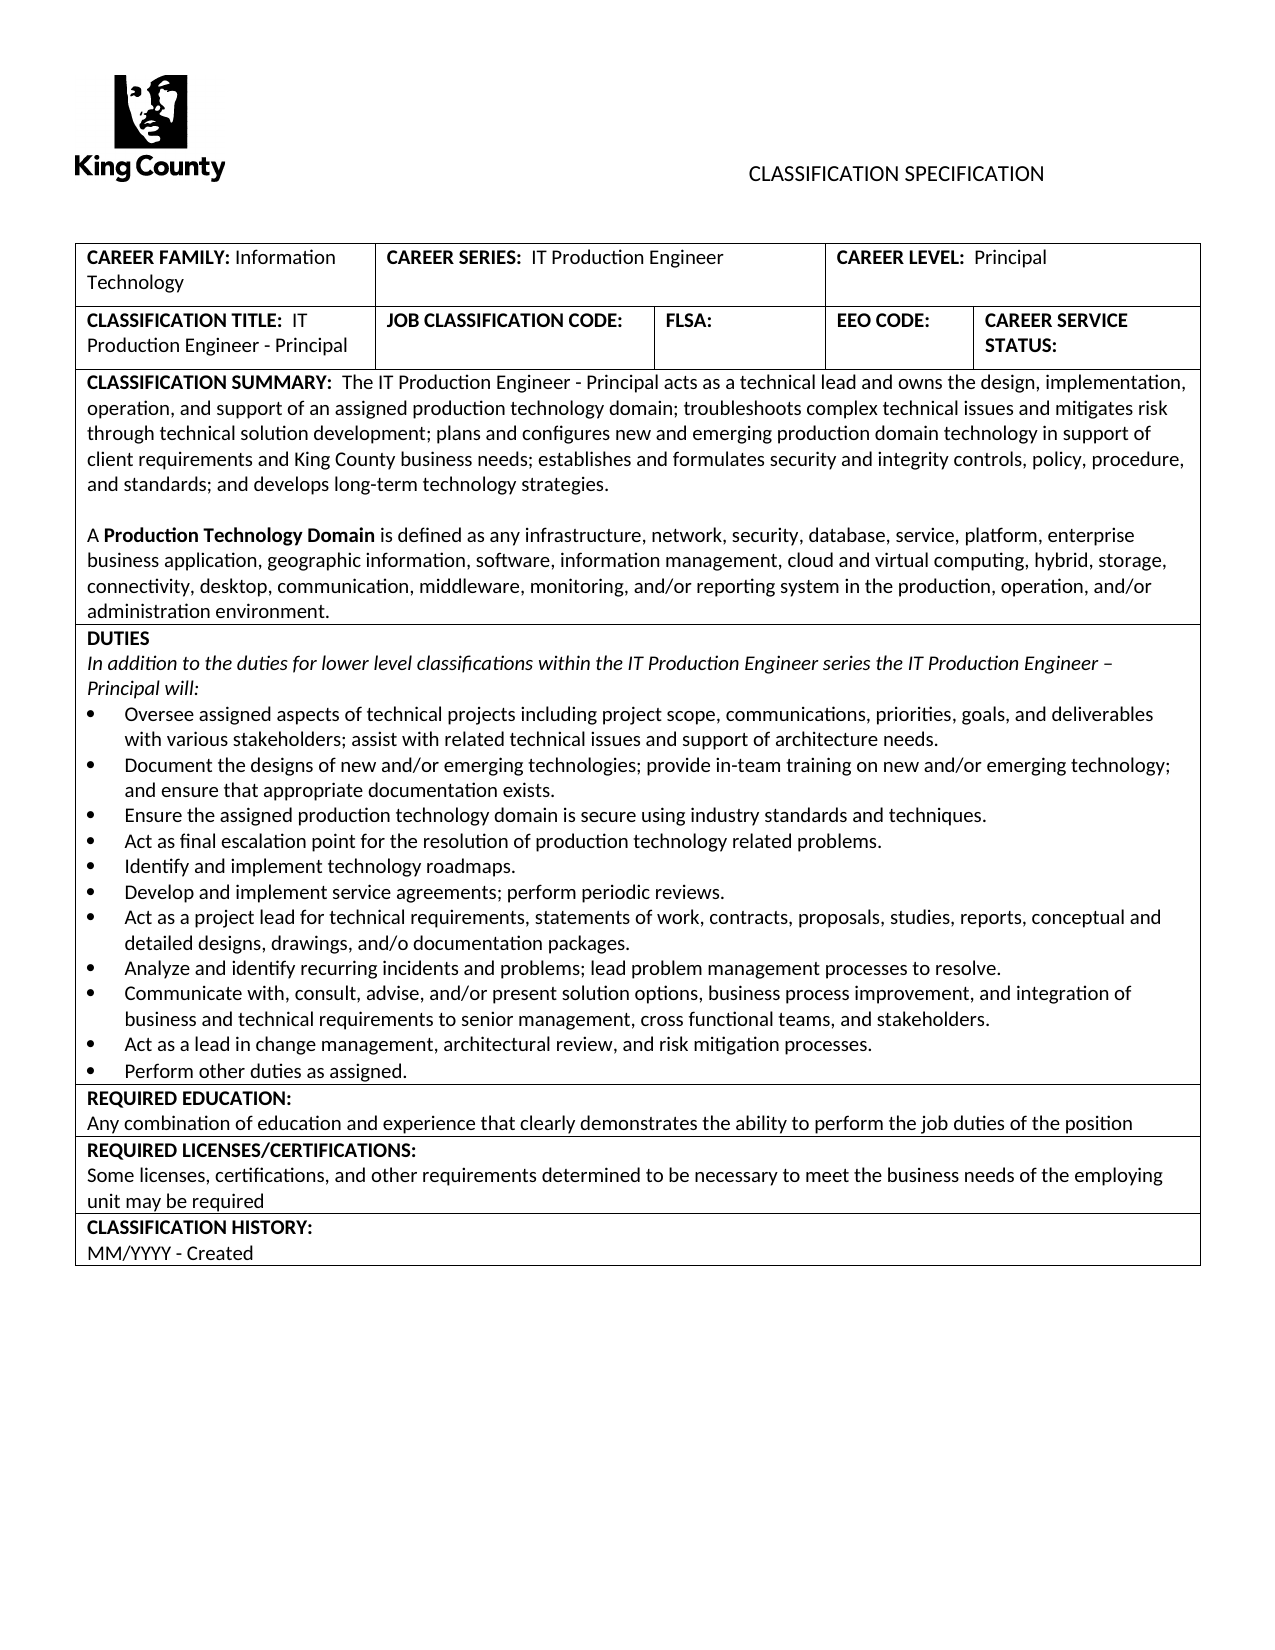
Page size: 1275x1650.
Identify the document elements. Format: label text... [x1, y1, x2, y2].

table_cell CLASSIFICATION SUMMARY: The IT Production Engineer - Principal acts as a technical lead and owns the design, implementation, operation, and support of an assigned production technology domain; troubleshoots complex technical issues and mitigates risk through technical solution development; plans and configures new and emerging production domain technology in support of client requirements and King County business needs; establishes and formulates security and integrity controls, policy, procedure, and standards; and develops long-term technology strategies. A Production Technology Domain is defined as any infrastructure, network, security, database, service, platform, enterprise business application, geographic information, software, information management, cloud and virtual computing, hybrid, storage, connectivity, desktop, communication, middleware, monitoring, and/or reporting system in the production, operation, and/or administration environment. [76, 370, 1200, 624]
table_cell FLSA: [655, 307, 825, 368]
table_cell CLASSIFICATION HISTORY: MM/YYYY - Created [76, 1214, 1200, 1265]
table_header CAREER LEVEL: Principal [826, 244, 1200, 306]
table_cell REQUIRED LICENSES/CERTIFICATIONS: Some licenses, certifications, and other requirements determined to be necessary to meet the business needs of the employing unit may be required [76, 1137, 1200, 1213]
picture [75, 75, 226, 182]
table_cell REQUIRED EDUCATION: Any combination of education and experience that clearly demonstrates the ability to perform the job duties of the position [76, 1085, 1200, 1136]
table_cell JOB CLASSIFICATION CODE: [376, 307, 654, 368]
table_cell CLASSIFICATION TITLE: IT Production Engineer - Principal [76, 307, 375, 368]
table_cell EEO CODE: [826, 307, 973, 368]
table_header CAREER FAMILY: Information Technology [76, 244, 375, 306]
table_cell CAREER SERVICE STATUS: [974, 307, 1200, 368]
table_header CAREER SERIES: IT Production Engineer [376, 244, 825, 306]
table_cell DUTIES In addition to the duties for lower level classifications within the IT Production Engineer series the IT Production Engineer – Principal will: Oversee assigned aspects of technical projects including project scope, communications, priorities, goals, and deliverables with various stakeholders; assist with related technical issues and support of architecture needs. Document the designs of new and/or emerging technologies; provide in-team training on new and/or emerging technology; and ensure that appropriate documentation exists. Ensure the assigned production technology domain is secure using industry standards and techniques. Act as final escalation point for the resolution of production technology related problems. Identify and implement technology roadmaps. Develop and implement service agreements; perform periodic reviews. Act as a project lead for technical requirements, statements of work, contracts, proposals, studies, reports, conceptual and detailed designs, drawings, and/o documentation packages. Analyze and identify recurring incidents and problems; lead problem management processes to resolve. Communicate with, consult, advise, and/or present solution options, business process improvement, and integration of business and technical requirements to senior management, cross functional teams, and stakeholders. Act as a lead in change management, architectural review, and risk mitigation processes. Perform other duties as assigned. [76, 625, 1200, 1084]
